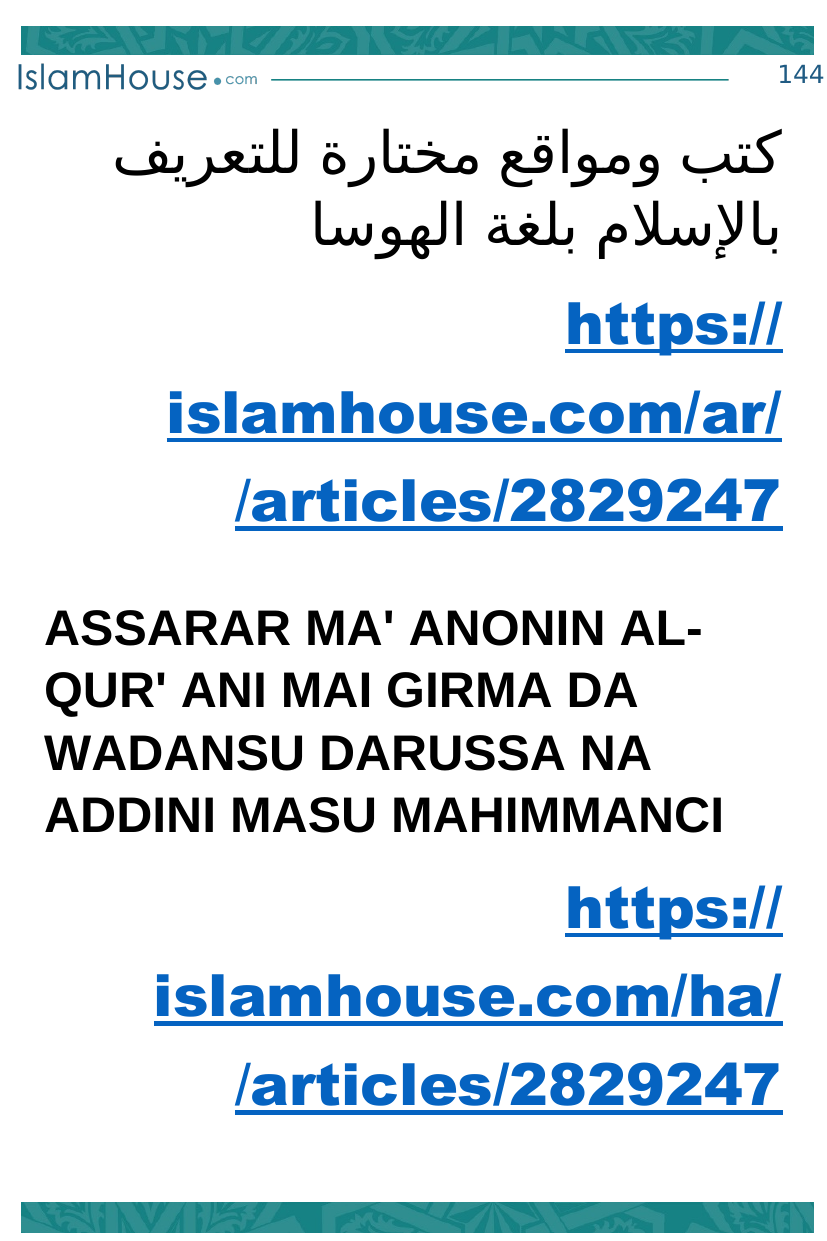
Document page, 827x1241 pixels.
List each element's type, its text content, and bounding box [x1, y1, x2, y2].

text كتب ومواقع مختارة للتعريف بالإسلام بلغة الهوسا [44, 118, 782, 258]
text https://islamhouse.com/ha/articles/2829247/ [44, 864, 782, 1124]
picture [10, 59, 737, 96]
text https://islamhouse.com/ar/articles/2829247/ [44, 280, 782, 540]
text ASSARAR MA' ANONIN AL-QUR' ANI MAI GIRMA DA WADANSU DARUSSA NA ADDINI MASU MAHIMMANCI [44, 599, 782, 843]
picture [21, 26, 814, 55]
picture [21, 1202, 814, 1233]
